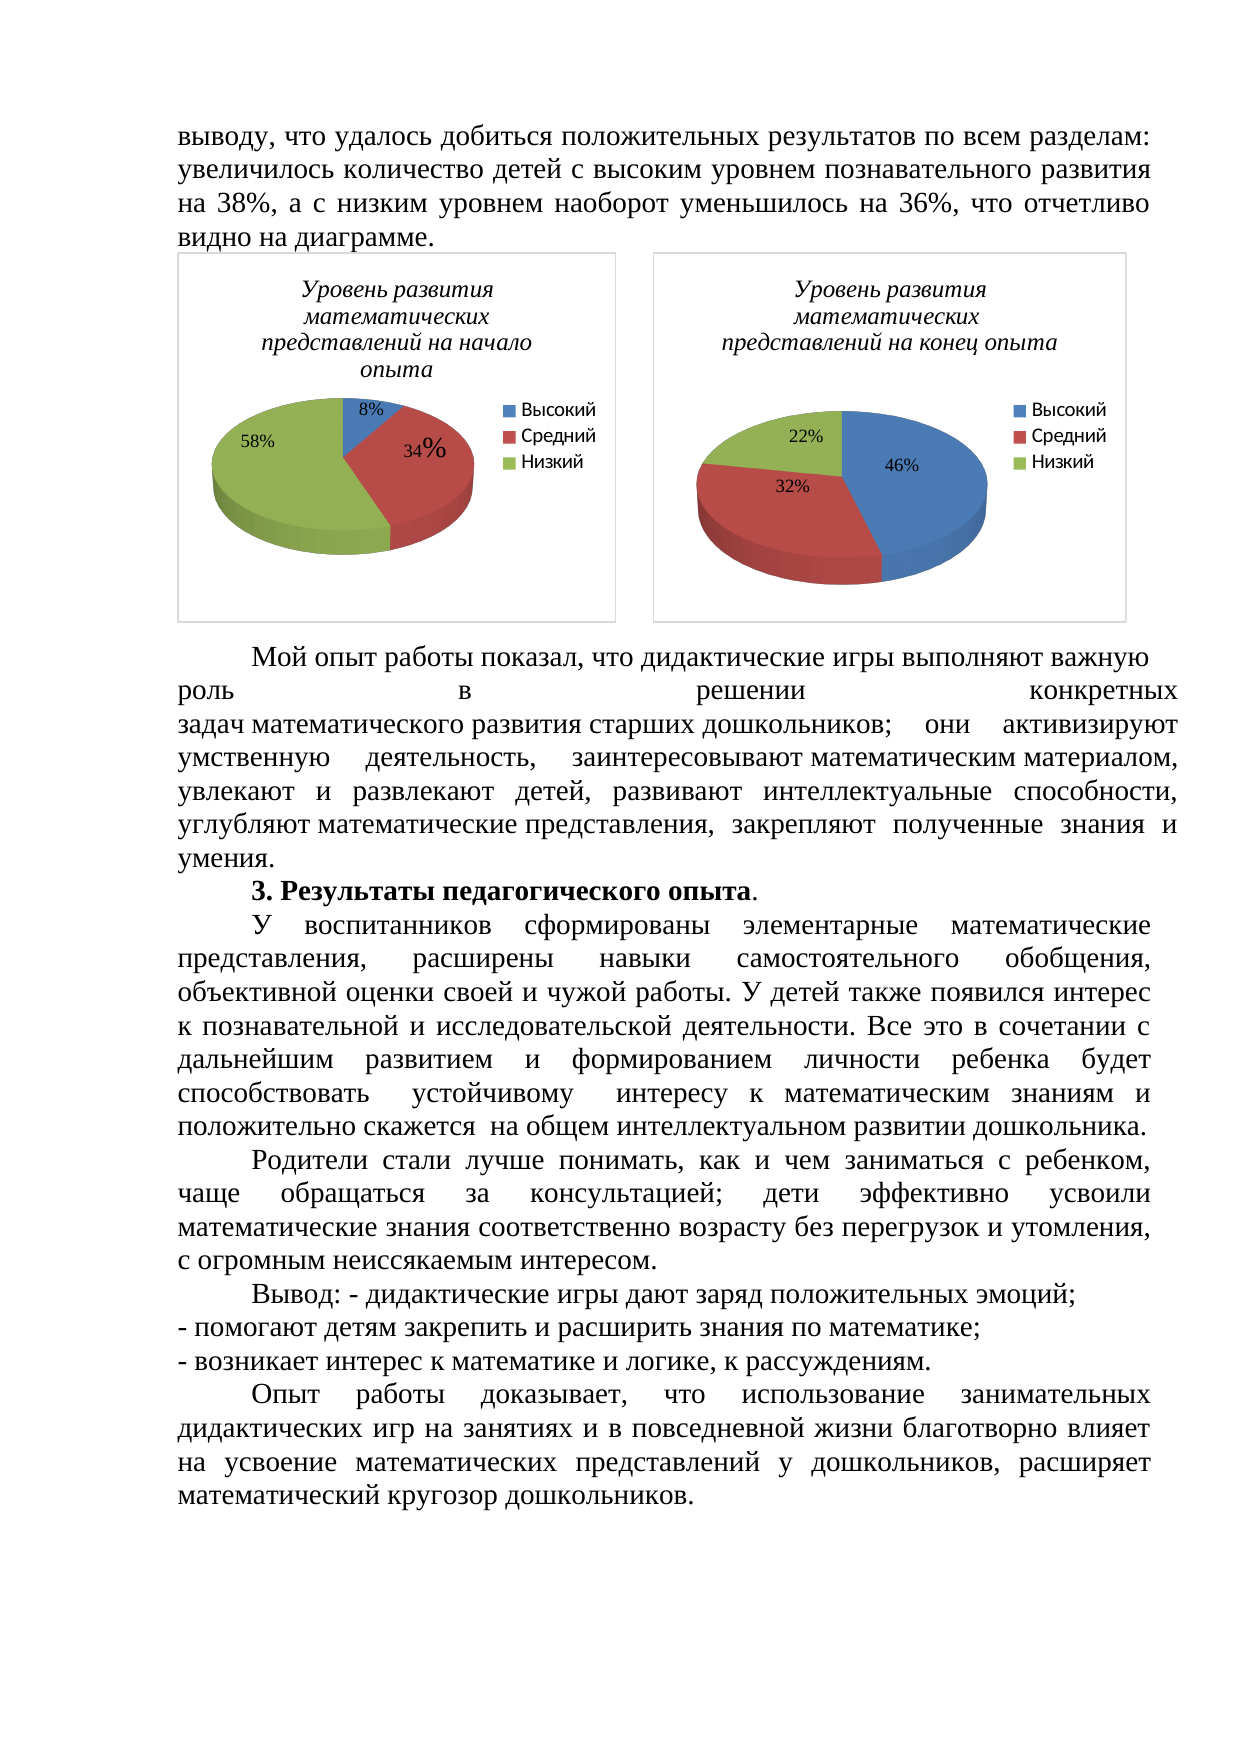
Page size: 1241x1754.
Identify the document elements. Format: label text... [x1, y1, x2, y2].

text Вывод: - дидактические игры дают заряд положительных эмоций; [177, 1276, 1152, 1309]
text роль в решении конкретных задач математического развития старших дошкольников; они активизируют умственную деятельность, заинтересовывают математическим материалом, увлекают и развлекают детей, развивают интеллектуальные способности, углубляют математические представления, закрепляют полученные знания и умения. [177, 672, 1178, 873]
text - возникает интерес к математике и логике, к рассуждениям. [177, 1343, 1152, 1377]
text Опыт работы доказывает, что использование занимательных дидактических игр на занятиях и в повседневной жизни благотворно влияет на усвоение математических представлений у дошкольников, расширяет математический кругозор дошкольников. [177, 1377, 1152, 1511]
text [177, 118, 1152, 252]
text 3. Результаты педагогического опыта. [177, 873, 1152, 907]
text Родители стали лучше понимать, как и чем заниматься с ребенком, чаще обращаться за консультацией; дети эффективно усвоили математические знания соответственно возрасту без перегрузок и утомления, с огромным неиссякаемым интересом. [177, 1142, 1152, 1276]
text - помогают детям закрепить и расширить знания по математике; [177, 1309, 1152, 1343]
text Мой опыт работы показал, что дидактические игры выполняют важную [177, 639, 1178, 672]
text У воспитанников сформированы элементарные математические представления, расширены навыки самостоятельного обобщения, объективной оценки своей и чужой работы. У детей также появился интерес к познавательной и исследовательской деятельности. Все это в сочетании с дальнейшим развитием и формированием личности ребенка будет способствовать устойчивому интересу к математическим знаниям и положительно скажется на общем интеллектуальном развитии дошкольника. [177, 907, 1152, 1142]
